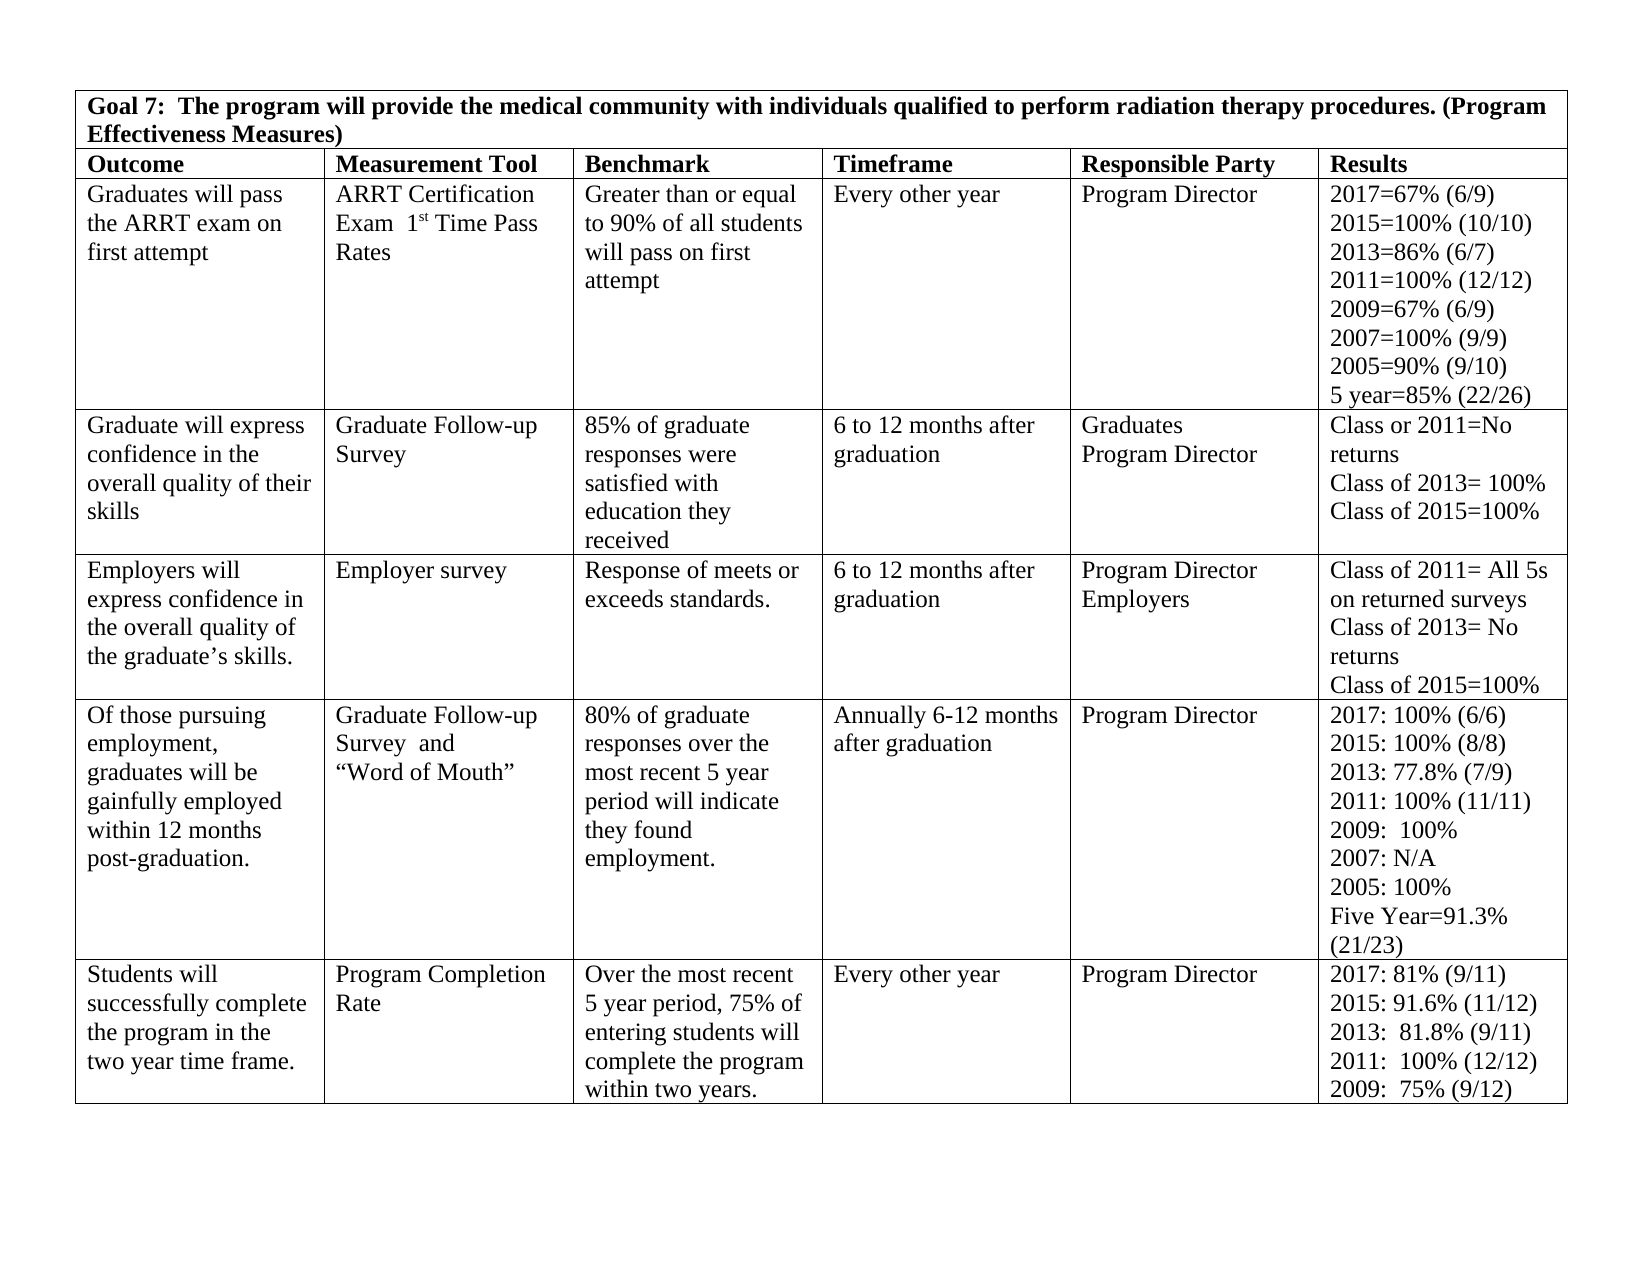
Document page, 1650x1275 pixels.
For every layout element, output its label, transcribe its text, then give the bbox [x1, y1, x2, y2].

table_cell Graduate Follow-up Survey and “Word of Mouth” [325, 700, 573, 958]
table_cell 6 to 12 months after graduation [823, 555, 1070, 699]
table_cell Annually 6-12 months after graduation [823, 700, 1070, 958]
table_cell ARRT Certification Exam 1st Time Pass Rates [325, 179, 573, 409]
table_cell 2017=67% (6/9) 2015=100% (10/10) 2013=86% (6/7) 2011=100% (12/12) 2009=67% (6/9) 2007=100% (9/9) 2005=90% (9/10) 5 year=85% (22/26) [1319, 179, 1567, 409]
table_cell Graduates will pass the ARRT exam on first attempt [76, 179, 324, 409]
table_cell Outcome [76, 149, 324, 178]
table_cell Graduates Program Director [1071, 410, 1318, 554]
table_cell Benchmark [574, 149, 822, 178]
table_cell 80% of graduate responses over the most recent 5 year period will indicate they found employment. [574, 700, 822, 958]
table_cell Every other year [823, 179, 1070, 409]
table_cell Results [1319, 149, 1567, 178]
table_cell Graduate Follow-up Survey [325, 410, 573, 554]
table_cell 2017: 100% (6/6) 2015: 100% (8/8) 2013: 77.8% (7/9) 2011: 100% (11/11) 2009: 100% 2007: N/A 2005: 100% Five Year=91.3% (21/23) [1319, 700, 1567, 958]
table_cell Program Director Employers [1071, 555, 1318, 699]
table_cell Of those pursuing employment, graduates will be gainfully employed within 12 months post-graduation. [76, 700, 324, 958]
table_cell Responsible Party [1071, 149, 1318, 178]
table_cell 2017: 81% (9/11) 2015: 91.6% (11/12) 2013: 81.8% (9/11) 2011: 100% (12/12) 2009: 75% (9/12) [1319, 960, 1567, 1103]
table_header Goal 7: The program will provide the medical community with individuals qualified to perform radiation therapy procedures. (Program Effectiveness Measures) [76, 91, 1567, 148]
table_cell Response of meets or exceeds standards. [574, 555, 822, 699]
table_cell Program Director [1071, 179, 1318, 409]
table_cell Every other year [823, 960, 1070, 1103]
table_cell Employers will express confidence in the overall quality of the graduate’s skills. [76, 555, 324, 699]
table_cell Graduate will express confidence in the overall quality of their skills [76, 410, 324, 554]
table_cell Program Completion Rate [325, 960, 573, 1103]
table_cell Measurement Tool [325, 149, 573, 178]
table_cell Over the most recent 5 year period, 75% of entering students will complete the program within two years. [574, 960, 822, 1103]
table_cell Greater than or equal to 90% of all students will pass on first attempt [574, 179, 822, 409]
table_cell Program Director [1071, 700, 1318, 958]
table_cell Program Director [1071, 960, 1318, 1103]
table_cell 6 to 12 months after graduation [823, 410, 1070, 554]
table_cell Students will successfully complete the program in the two year time frame. [76, 960, 324, 1103]
table_cell Employer survey [325, 555, 573, 699]
table_cell Class or 2011=No returns Class of 2013= 100% Class of 2015=100% [1319, 410, 1567, 554]
table_cell 85% of graduate responses were satisfied with education they received [574, 410, 822, 554]
table_cell Class of 2011= All 5s on returned surveys Class of 2013= No returns Class of 2015=100% [1319, 555, 1567, 699]
table_cell Timeframe [823, 149, 1070, 178]
